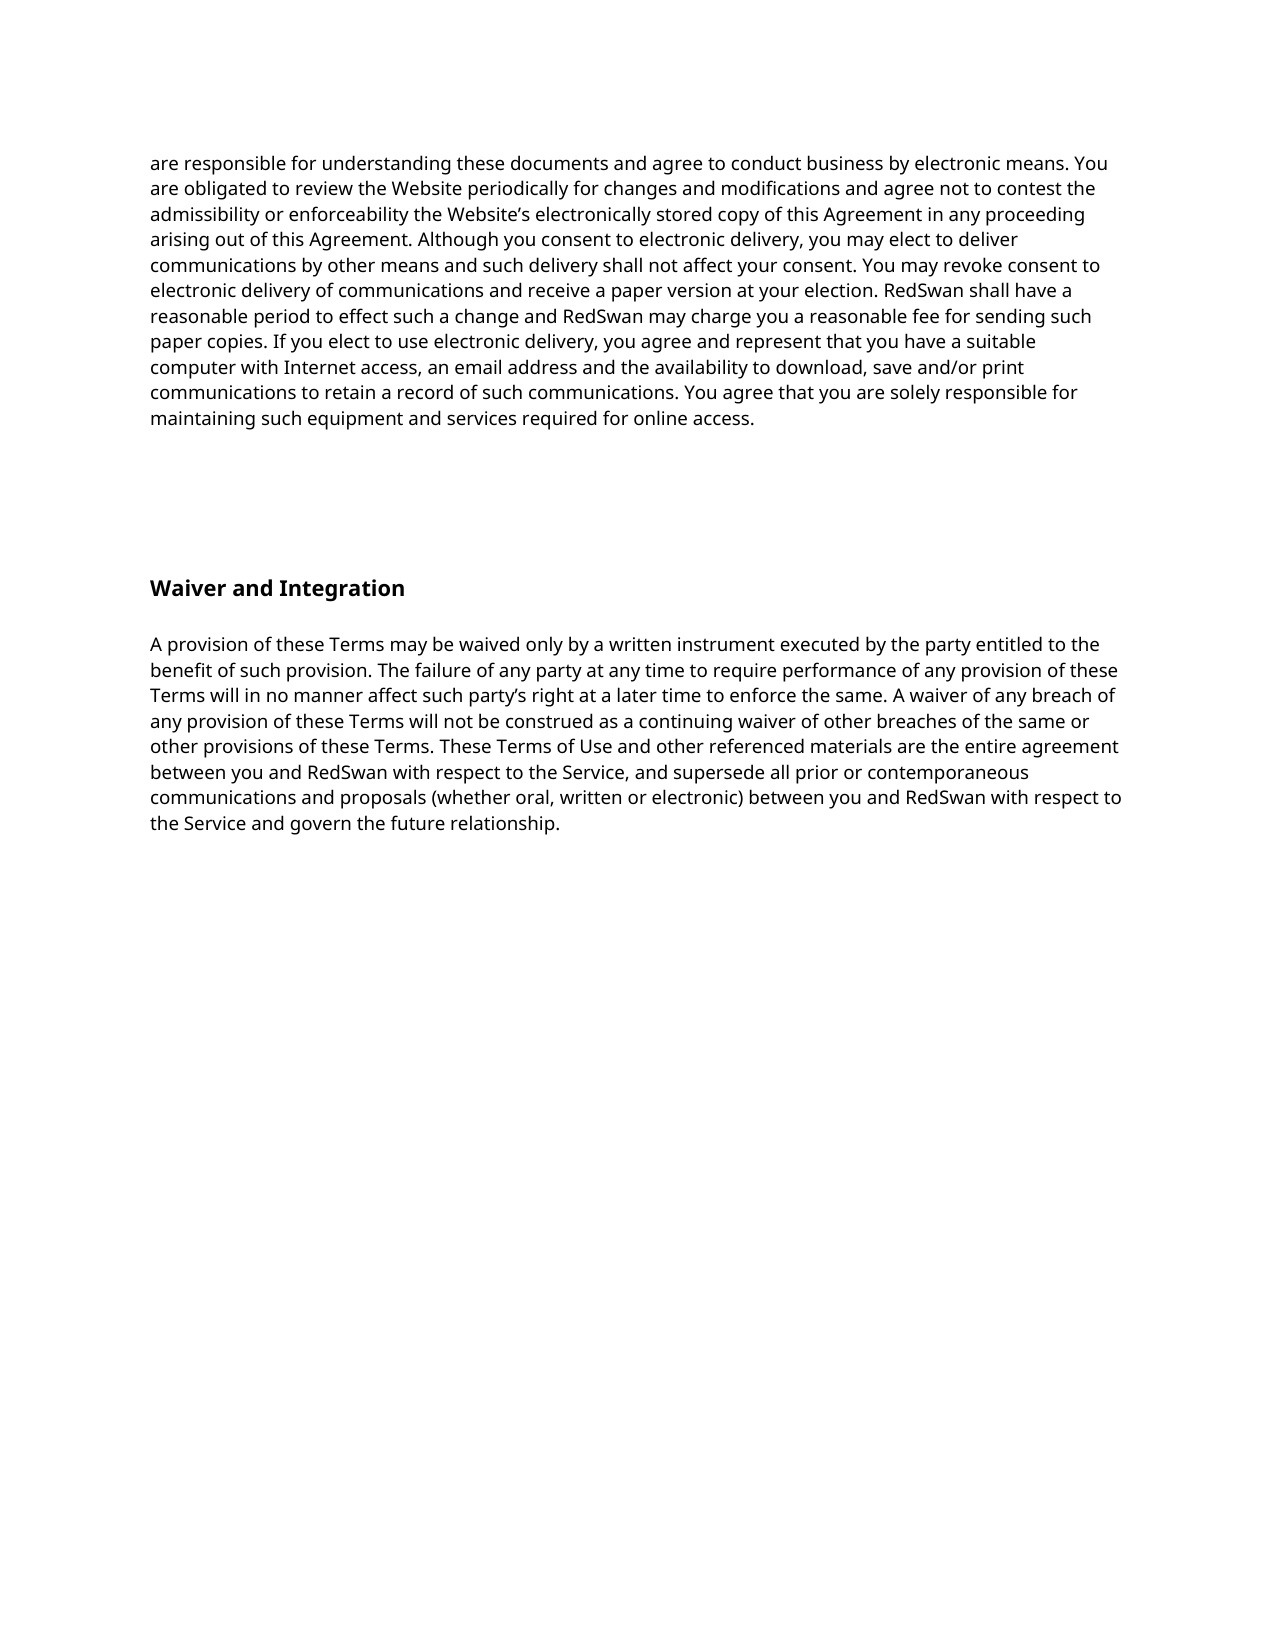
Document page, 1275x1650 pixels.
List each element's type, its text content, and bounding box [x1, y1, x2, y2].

text A provision of these Terms may be waived only by a written instrument executed by the party entitled to the benefit of such provision. The failure of any party at any time to require performance of any provision of these Terms will in no manner affect such party’s right at a later time to enforce the same. A waiver of any breach of any provision of these Terms will not be construed as a continuing waiver of other breaches of the same or other provisions of these Terms. These Terms of Use and other referenced materials are the entire agreement between you and RedSwan with respect to the Service, and supersede all prior or contemporaneous communications and proposals (whether oral, written or electronic) between you and RedSwan with respect to the Service and govern the future relationship. [150, 631, 1125, 836]
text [150, 150, 1125, 431]
text Waiver and Integration [150, 572, 1125, 602]
